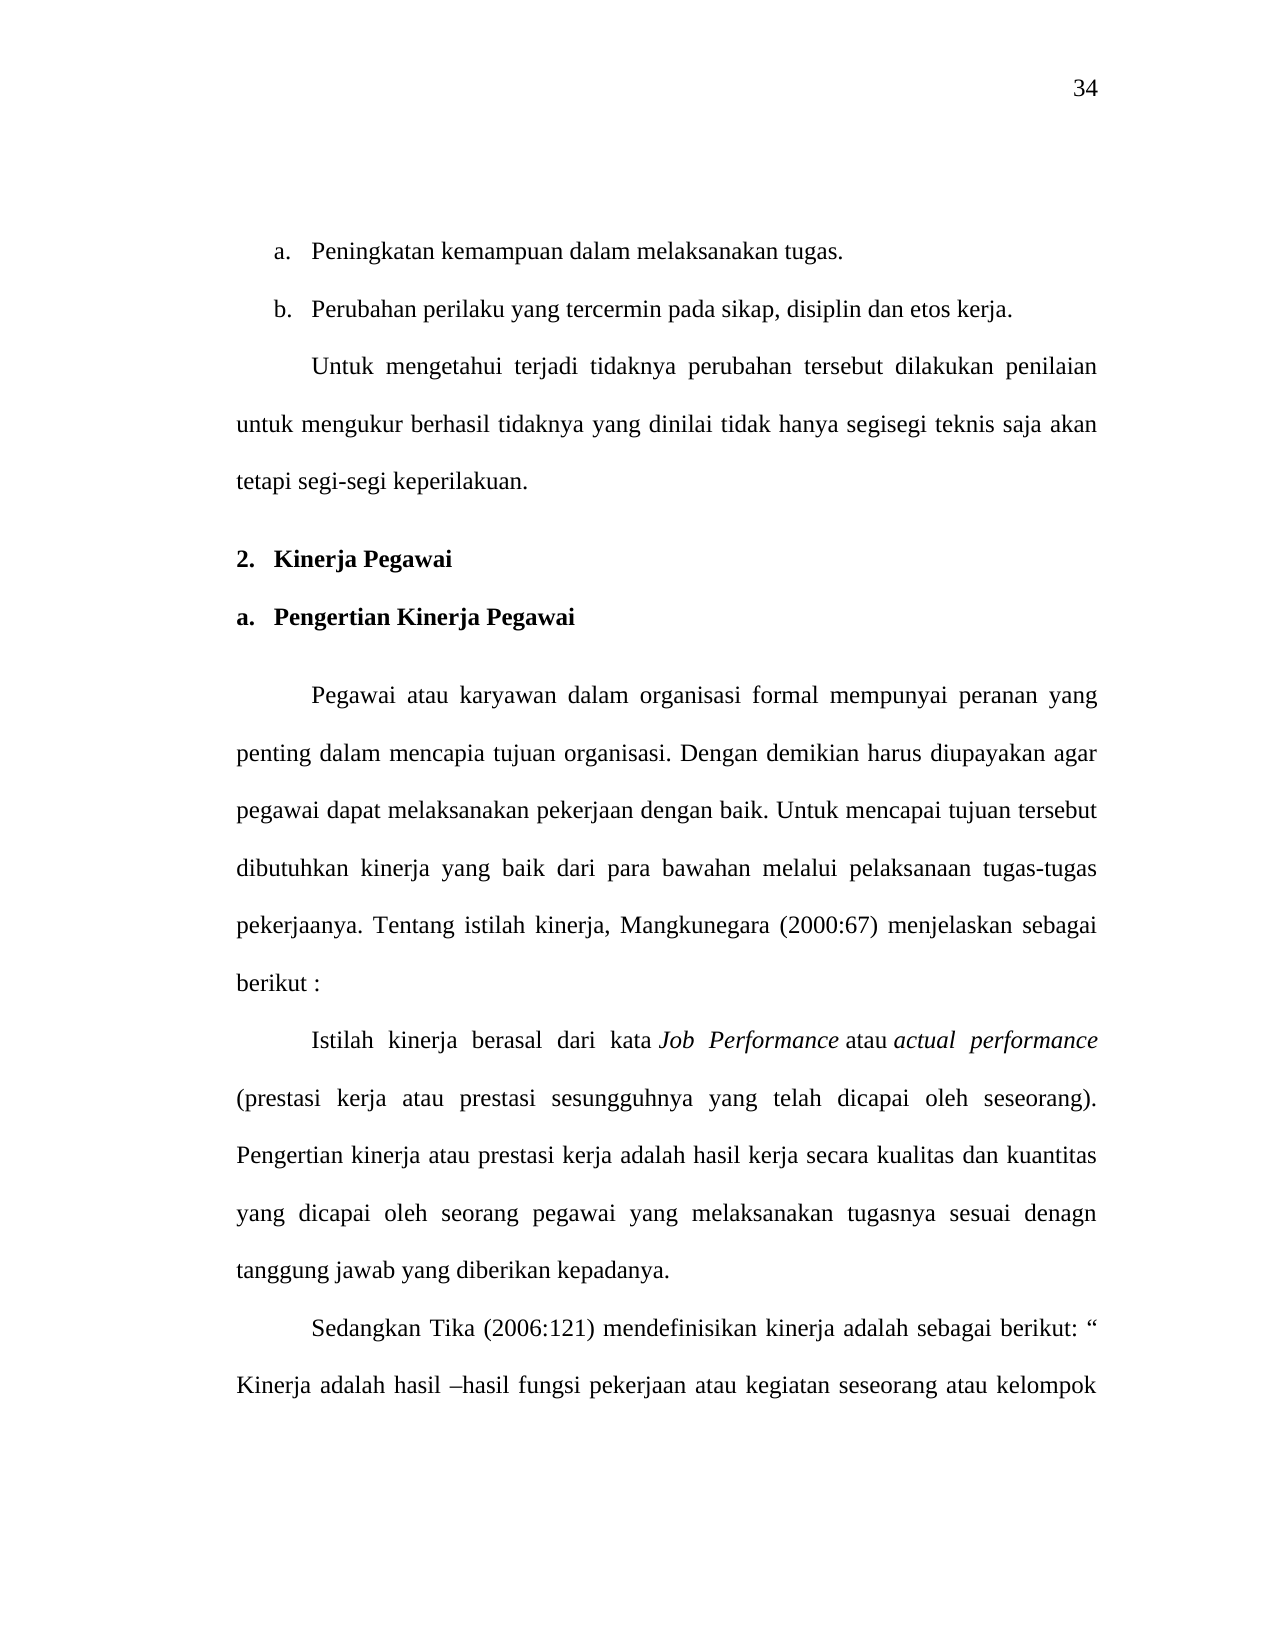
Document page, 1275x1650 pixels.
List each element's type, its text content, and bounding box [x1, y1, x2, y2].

list Perubahan perilaku yang tercermin pada sikap, disiplin dan etos kerja. [274, 294, 1098, 322]
text Untuk mengetahui terjadi tidaknya perubahan tersebut dilakukan penilaian untuk mengukur berhasil tidaknya yang dinilai tidak hanya segisegi teknis saja akan tetapi segi-segi keperilakuan. [236, 351, 1098, 495]
text Istilah kinerja berasal dari kata Job Performance atau actual performance (prestasi kerja atau prestasi sesungguhnya yang telah dicapai oleh seseorang). Pengertian kinerja atau prestasi kerja adalah hasil kerja secara kualitas dan kuantitas yang dicapai oleh seorang pegawai yang melaksanakan tugasnya sesuai denagn tanggung jawab yang diberikan kepadanya. [236, 1025, 1098, 1284]
text Pegawai atau karyawan dalam organisasi formal mempunyai peranan yang penting dalam mencapia tujuan organisasi. Dengan demikian harus diupayakan agar pegawai dapat melaksanakan pekerjaan dengan baik. Untuk mencapai tujuan tersebut dibutuhkan kinerja yang baik dari para bawahan melalui pelaksanaan tugas-tugas pekerjaanya. Tentang istilah kinerja, Mangkunegara (2000:67) menjelaskan sebagai berikut : [236, 680, 1098, 997]
list Peningkatan kemampuan dalam melaksanakan tugas. [274, 236, 1098, 265]
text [236, 1313, 1098, 1399]
list Kinerja Pegawai [236, 544, 1098, 573]
list Pengertian Kinerja Pegawai [236, 602, 1098, 631]
